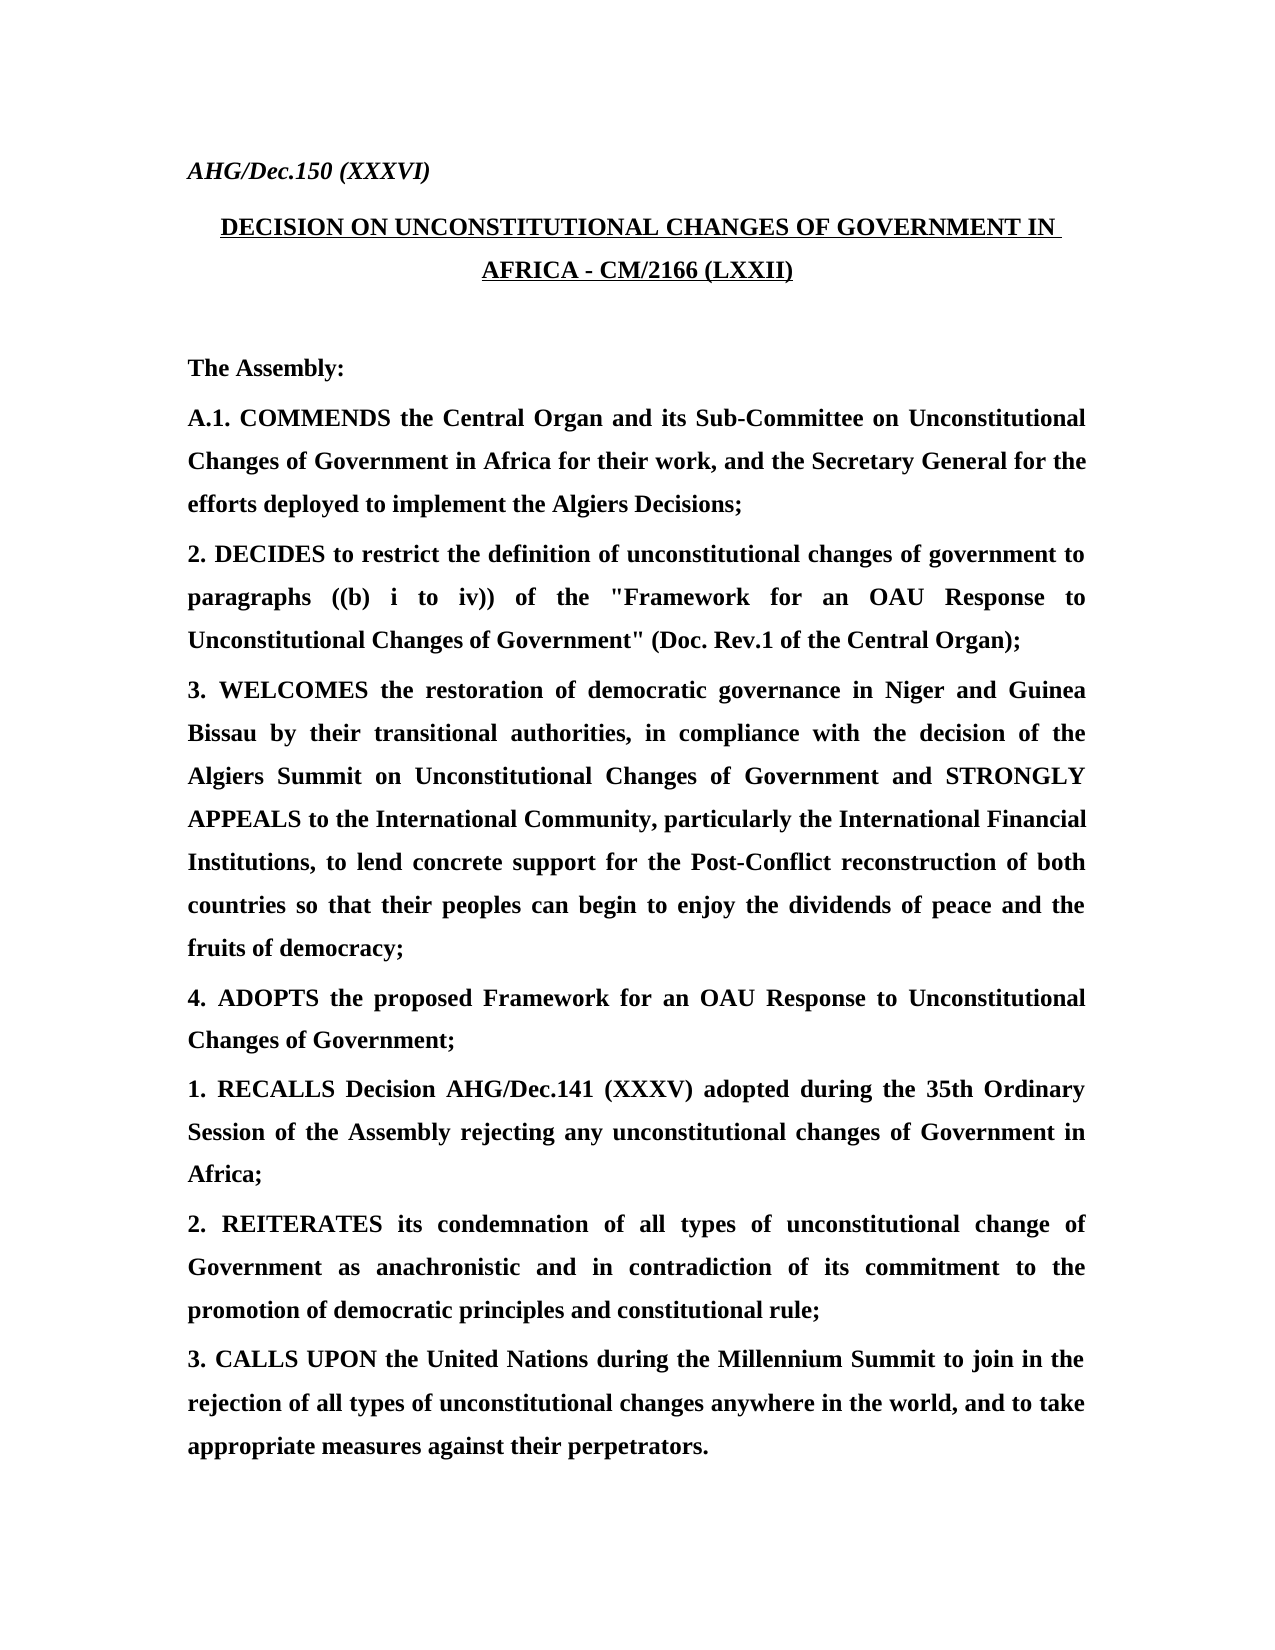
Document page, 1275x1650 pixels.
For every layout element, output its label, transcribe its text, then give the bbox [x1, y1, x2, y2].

list WELCOMES the restoration of democratic governance in Niger and Guinea Bissau by their transitional authorities, in compliance with the decision of the Algiers Summit on Unconstitutional Changes of Government and STRONGLY APPEALS to the International Community, particularly the International Financial Institutions, to lend concrete support for the Post-Conflict reconstruction of both countries so that their peoples can begin to enjoy the dividends of peace and the fruits of democracy; [187, 675, 1087, 962]
text DECISION ON UNCONSTITUTIONAL CHANGES OF GOVERNMENT IN AFRICA - CM/2166 (LXXII) [220, 212, 1098, 283]
list DECIDES to restrict the definition of unconstitutional changes of government to paragraphs ((b) i to iv)) of the "Framework for an OAU Response to Unconstitutional Changes of Government" (Doc. Rev.1 of the Central Organ); [187, 539, 1087, 654]
text A.1. COMMENDS the Central Organ and its Sub-Committee on Unconstitutional Changes of Government in Africa for their work, and the Secretary General for the efforts deployed to implement the Algiers Decisions; [187, 403, 1087, 518]
text The Assembly: [187, 353, 1098, 382]
list ADOPTS the proposed Framework for an OAU Response to Unconstitutional Changes of Government; [187, 983, 1087, 1054]
list RECALLS Decision AHG/Dec.141 (XXXV) adopted during the 35th Ordinary Session of the Assembly rejecting any unconstitutional changes of Government in Africa; [187, 1074, 1087, 1188]
text AHG/Dec.150 (XXXVI) [187, 156, 1098, 185]
list CALLS UPON the United Nations during the Millennium Summit to join in the rejection of all types of unconstitutional changes anywhere in the world, and to take appropriate measures against their perpetrators. [187, 1344, 1086, 1459]
list REITERATES its condemnation of all types of unconstitutional change of Government as anachronistic and in contradiction of its commitment to the promotion of democratic principles and constitutional rule; [187, 1209, 1087, 1324]
